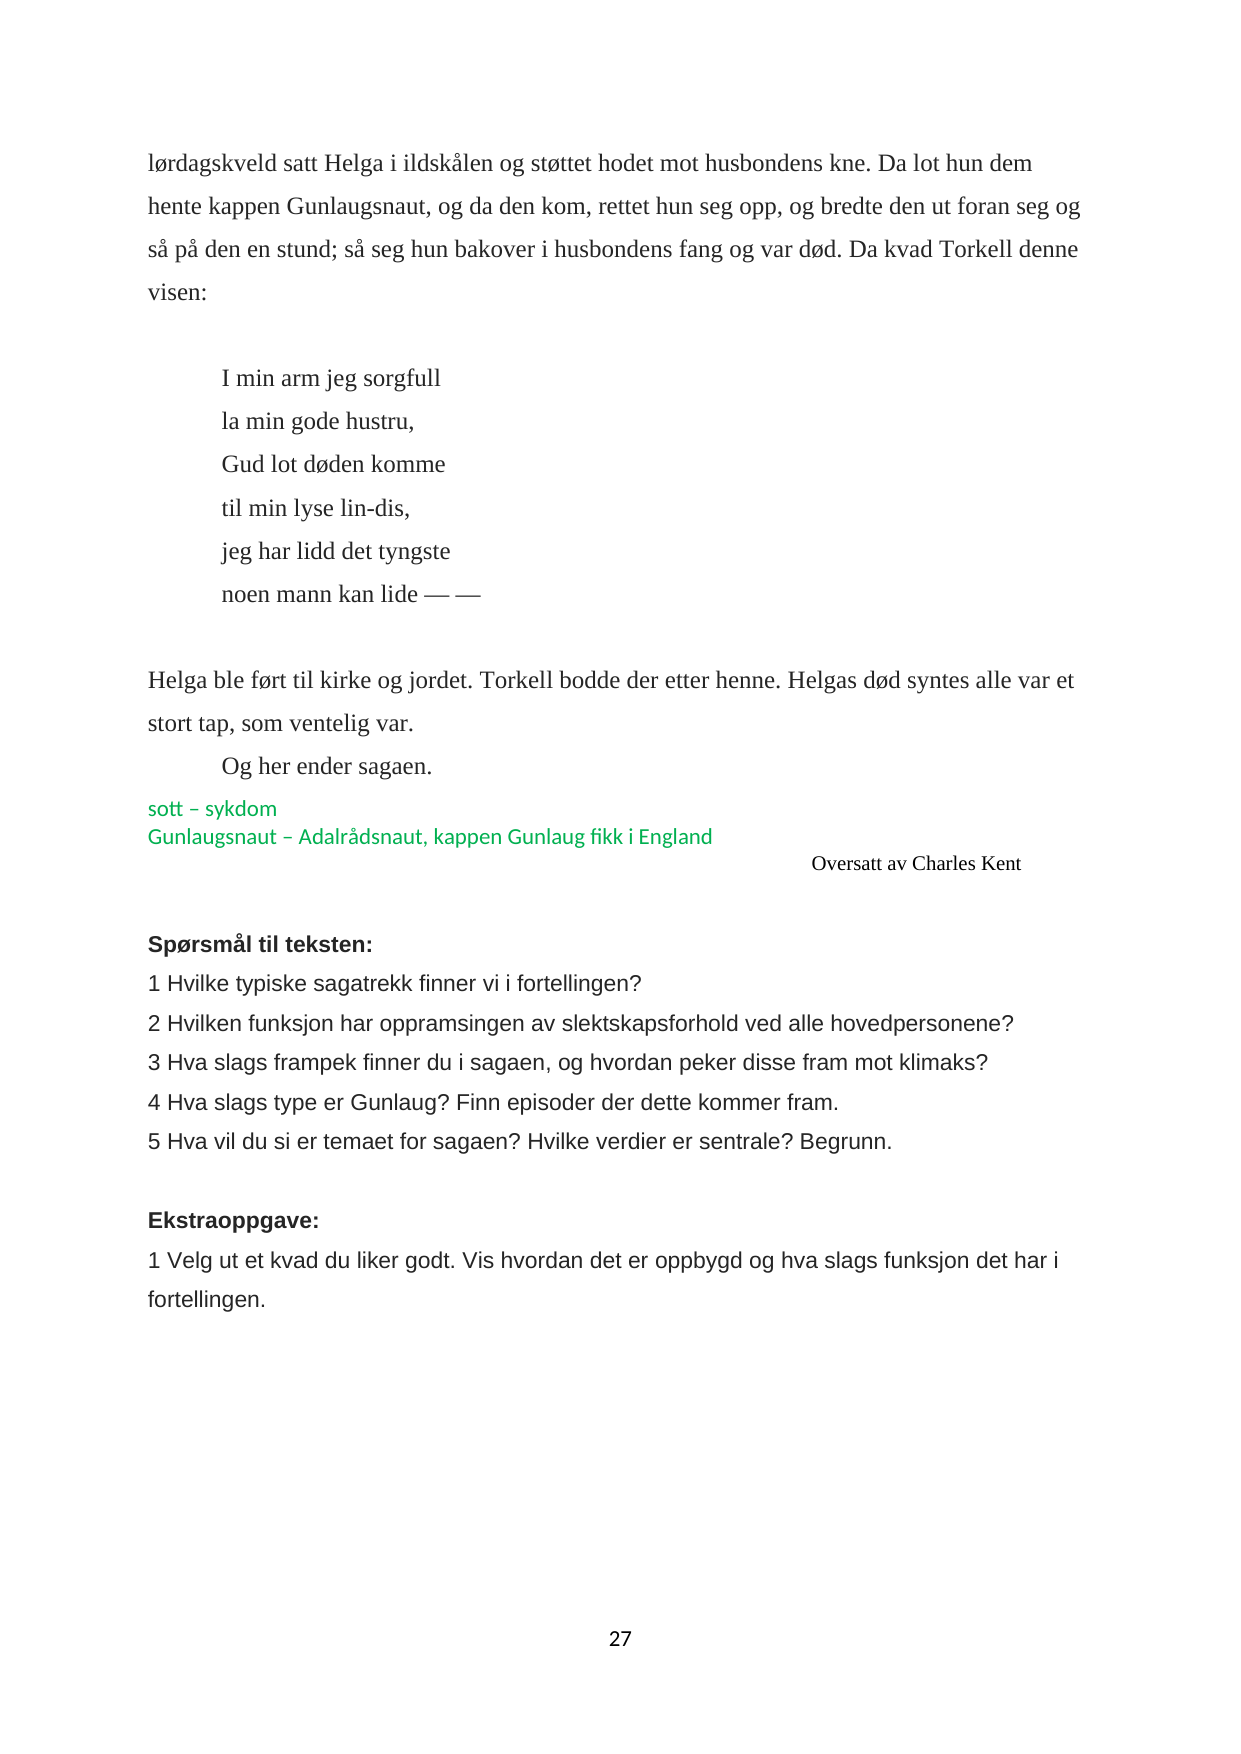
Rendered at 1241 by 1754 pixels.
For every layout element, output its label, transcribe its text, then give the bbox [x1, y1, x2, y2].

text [148, 148, 1093, 306]
text Og her ender sagaen. [148, 751, 1093, 780]
text Helga ble ført til kirke og jordet. Torkell bodde der etter henne. Helgas død syntes alle var et stort tap, som ventelig var. [148, 665, 1093, 737]
text Oversatt av Charles Kent [148, 851, 1093, 874]
text Ekstraoppgave: [148, 1207, 1093, 1233]
text Spørsmål til teksten: [148, 889, 1093, 957]
text 1 Velg ut et kvad du liker godt. Vis hvordan det er oppbygd og hva slags funksjon det har i fortellingen. [148, 1247, 1093, 1312]
text 5 Hva vil du si er temaet for sagaen? Hvilke verdier er sentrale? Begrunn. [148, 1128, 1093, 1154]
text Gunlaugsnaut – Adalrådsnaut, kappen Gunlaug fikk i England [148, 822, 1093, 851]
text sott – sykdom [148, 794, 1093, 822]
text 1 Hvilke typiske sagatrekk finner vi i fortellingen? [148, 970, 1093, 997]
text 4 Hva slags type er Gunlaug? Finn episoder der dette kommer fram. [148, 1089, 1093, 1115]
text I min arm jeg sorgfull la min gode hustru, Gud lot døden komme til min lyse lin-dis, jeg har lidd det tyngste noen mann kan lide — — [221, 363, 1093, 608]
text 3 Hva slags frampek finner du i sagaen, og hvordan peker disse fram mot klimaks? [148, 1049, 1093, 1076]
text 2 Hvilken funksjon har oppramsingen av slektskapsforhold ved alle hovedpersonene? [148, 1010, 1093, 1036]
